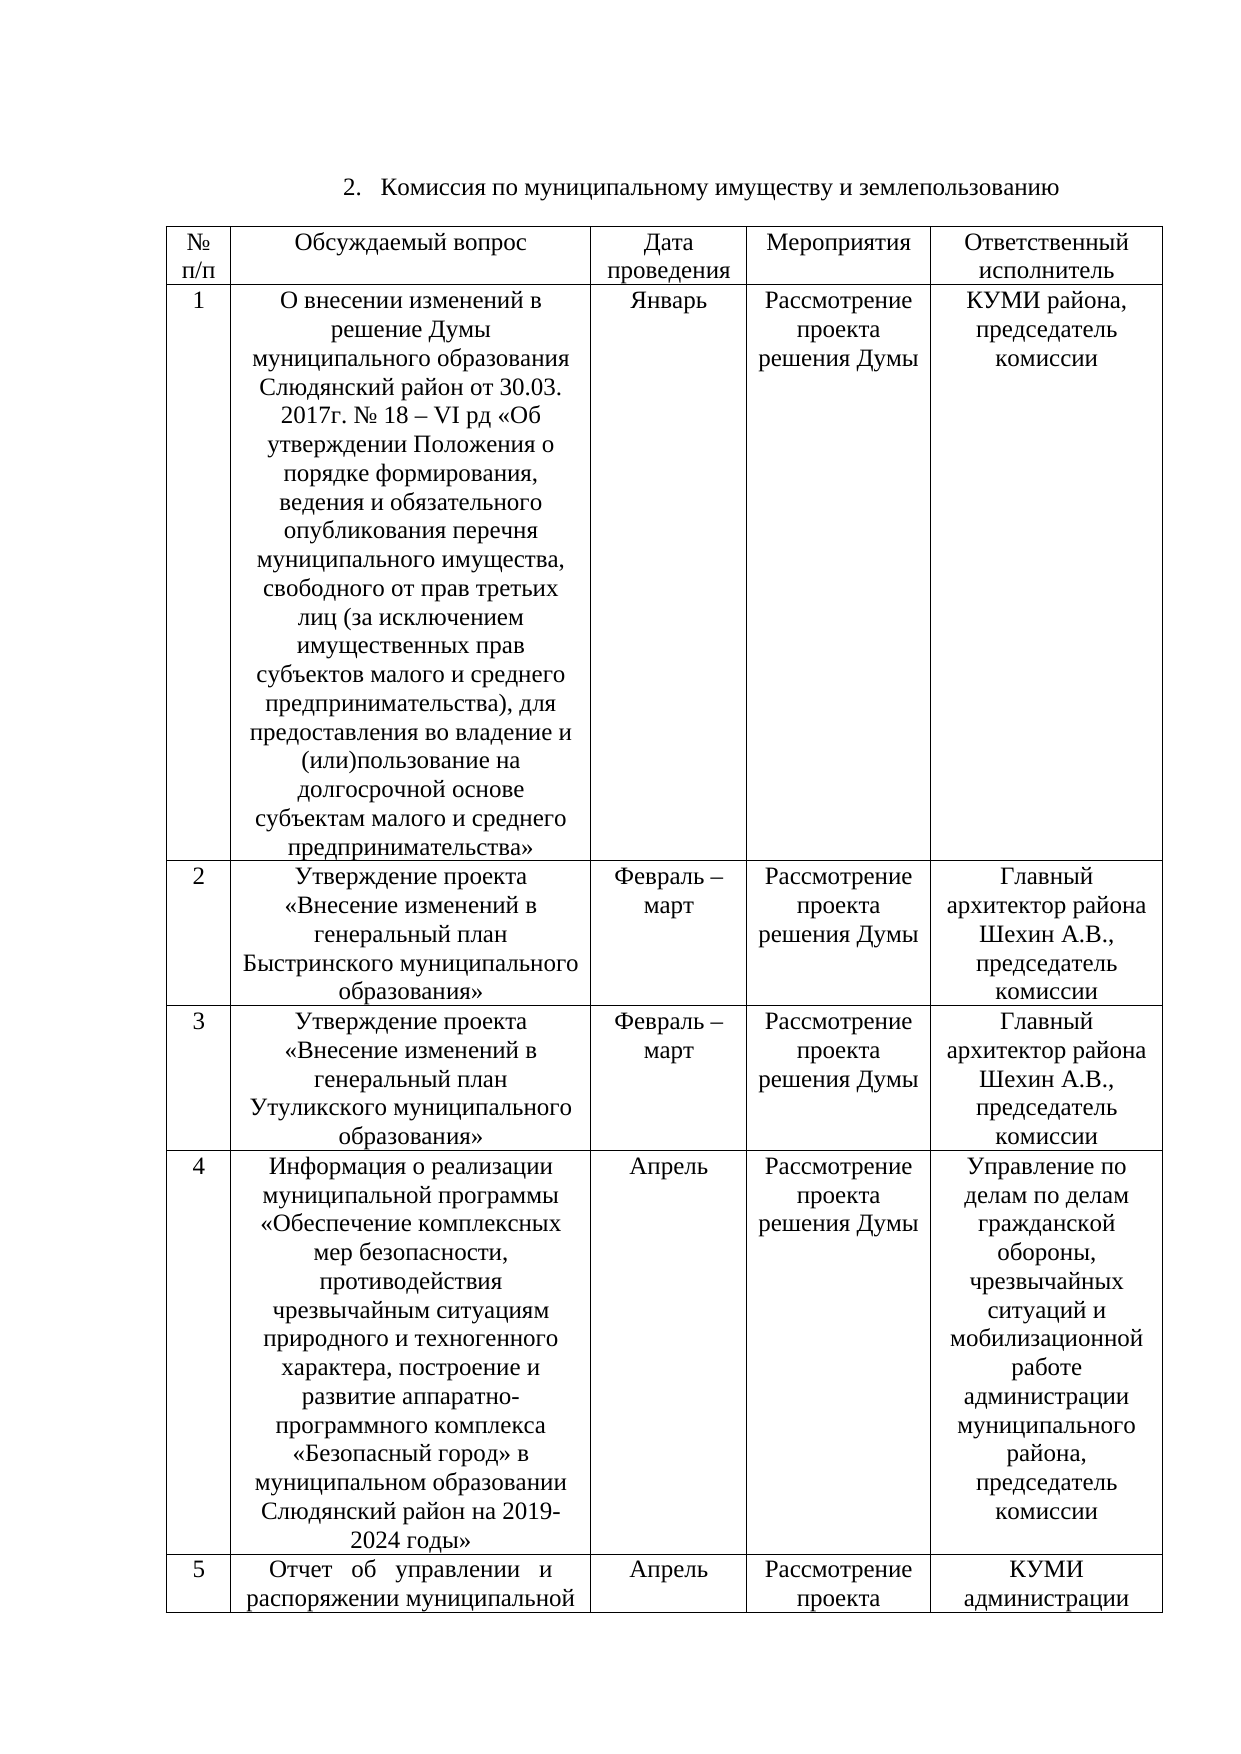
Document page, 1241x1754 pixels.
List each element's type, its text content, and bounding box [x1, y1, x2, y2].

table_cell 5 [167, 1555, 230, 1612]
table_cell 2 [167, 861, 230, 1005]
table_header Ответственный исполнитель [931, 227, 1162, 284]
table_cell О внесении изменений в решение Думы муниципального образования Слюдянский район от 30.03. 2017г. № 18 – VI рд «Об утверждении Положения о порядке формирования, ведения и обязательного опубликования перечня муниципального имущества, свободного от прав третьих лиц (за исключением имущественных прав субъектов малого и среднего предпринимательства), для предоставления во владение и (или)пользование на долгосрочной основе субъектам малого и среднего предпринимательства» [231, 285, 590, 860]
table_cell Рассмотрение проекта решения Думы [747, 861, 930, 1005]
table_cell Информация о реализации муниципальной программы «Обеспечение комплексных мер безопасности, противодействия чрезвычайным ситуациям природного и техногенного характера, построение и развитие аппаратно-программного комплекса «Безопасный город» в муниципальном образовании Слюдянский район на 2019-2024 годы» [231, 1151, 590, 1553]
table_cell Январь [591, 285, 746, 860]
list Комиссия по муниципальному имуществу и землепользованию [251, 172, 1152, 201]
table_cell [747, 1555, 930, 1612]
table_cell Рассмотрение проекта решения Думы [747, 285, 930, 860]
table_cell Февраль – март [591, 861, 746, 1005]
table_cell 4 [167, 1151, 230, 1553]
table_cell Рассмотрение проекта решения Думы [747, 1006, 930, 1150]
table_cell Главный архитектор района Шехин А.В., председатель комиссии [931, 861, 1162, 1005]
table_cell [931, 1555, 1162, 1612]
table_cell Управление по делам по делам гражданской обороны, чрезвычайных ситуаций и мобилизационной работе администрации муниципального района, председатель комиссии [931, 1151, 1162, 1553]
table_header Обсуждаемый вопрос [231, 227, 590, 284]
table_cell Апрель [591, 1151, 746, 1553]
table_cell 1 [167, 285, 230, 860]
table_cell Утверждение проекта «Внесение изменений в генеральный план Быстринского муниципального образования» [231, 861, 590, 1005]
table_header № п/п [167, 227, 230, 284]
table_cell Рассмотрение проекта решения Думы [747, 1151, 930, 1553]
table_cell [231, 1555, 590, 1612]
table_cell Утверждение проекта «Внесение изменений в генеральный план Утуликского муниципального образования» [231, 1006, 590, 1150]
table_cell Апрель [591, 1555, 746, 1612]
table_cell Главный архитектор района Шехин А.В., председатель комиссии [931, 1006, 1162, 1150]
table_header Мероприятия [747, 227, 930, 284]
table_cell 3 [167, 1006, 230, 1150]
table_cell КУМИ района, председатель комиссии [931, 285, 1162, 860]
table_header Дата проведения [591, 227, 746, 284]
table_cell Февраль – март [591, 1006, 746, 1150]
